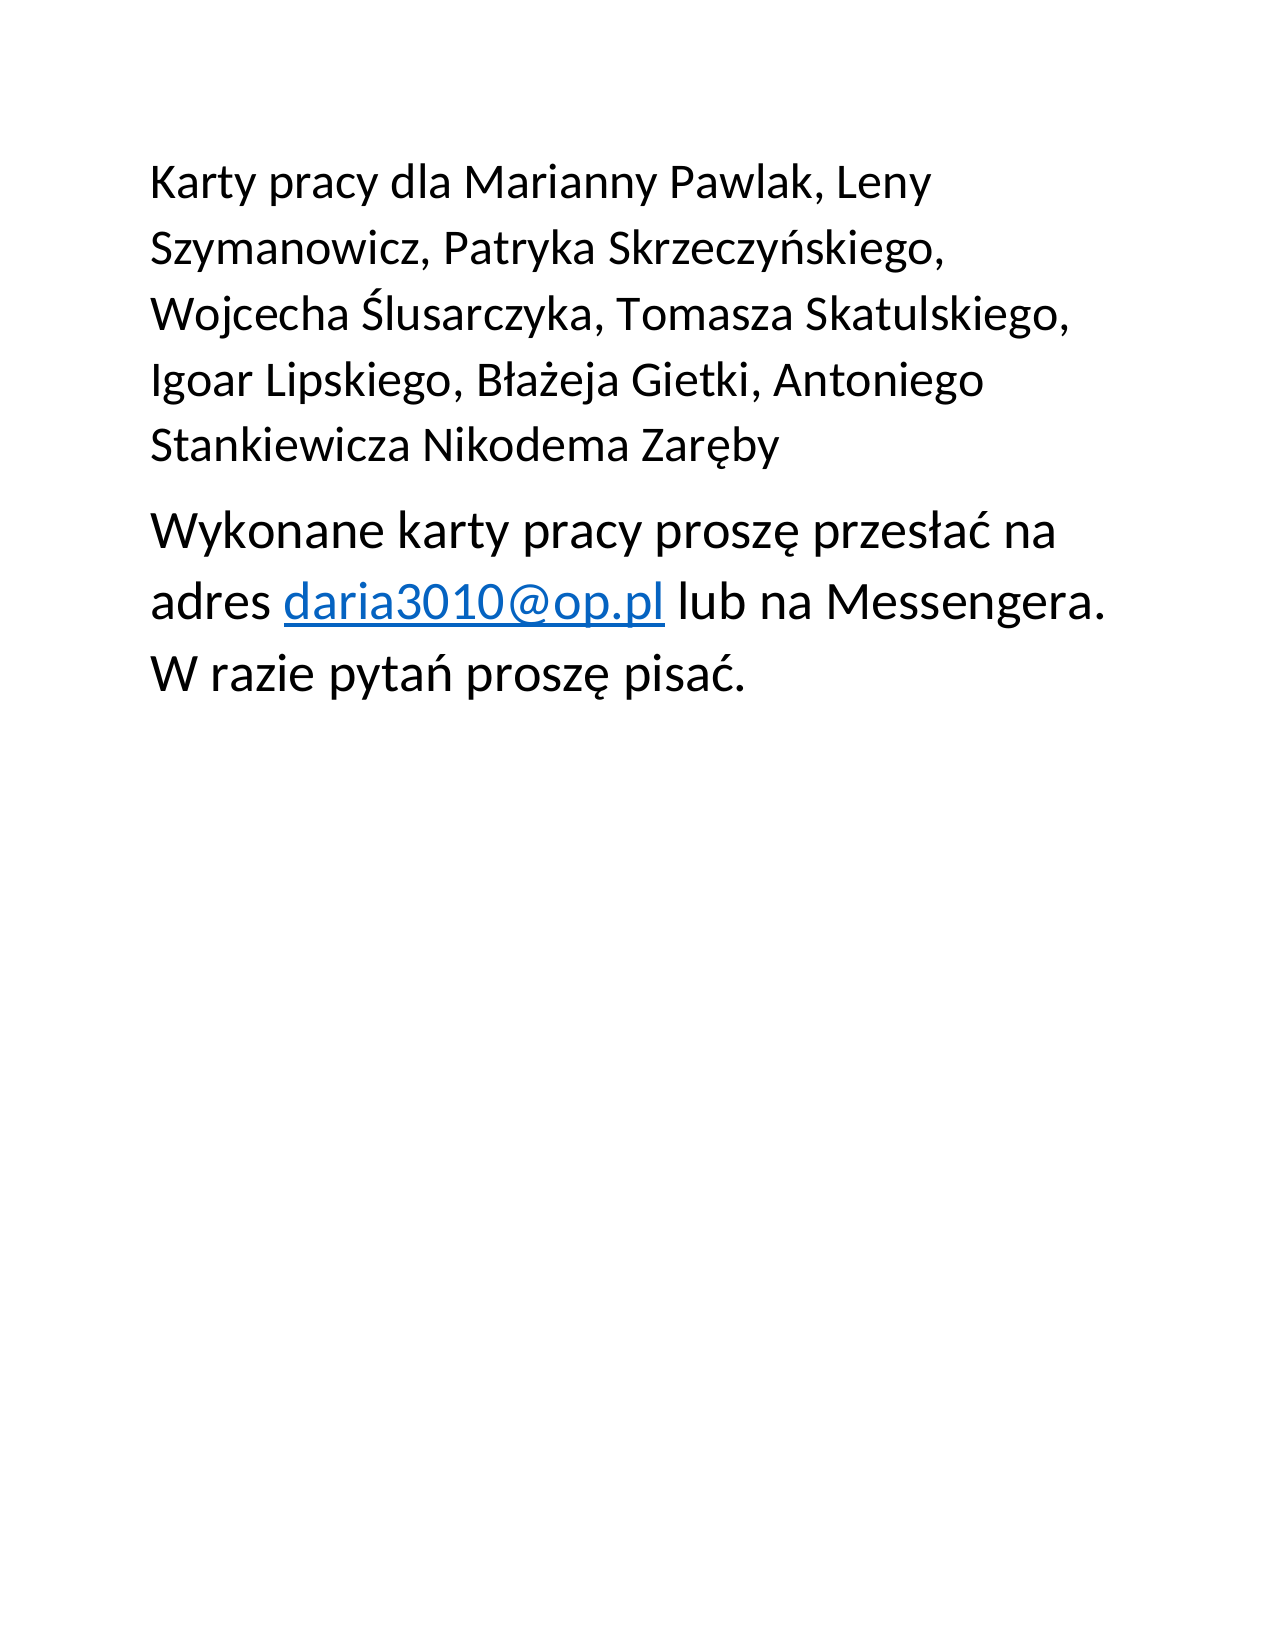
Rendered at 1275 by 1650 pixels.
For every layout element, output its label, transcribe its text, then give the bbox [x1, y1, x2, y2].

text Karty pracy dla Marianny Pawlak, Leny Szymanowicz, Patryka Skrzeczyńskiego, Wojcecha Ślusarczyka, Tomasza Skatulskiego, Igoar Lipskiego, Błażeja Gietki, Antoniego Stankiewicza Nikodema Zaręby [150, 150, 1125, 474]
text Wykonane karty pracy proszę przesłać na adres daria3010@op.pl lub na Messengera. W razie pytań proszę pisać. [150, 496, 1125, 705]
